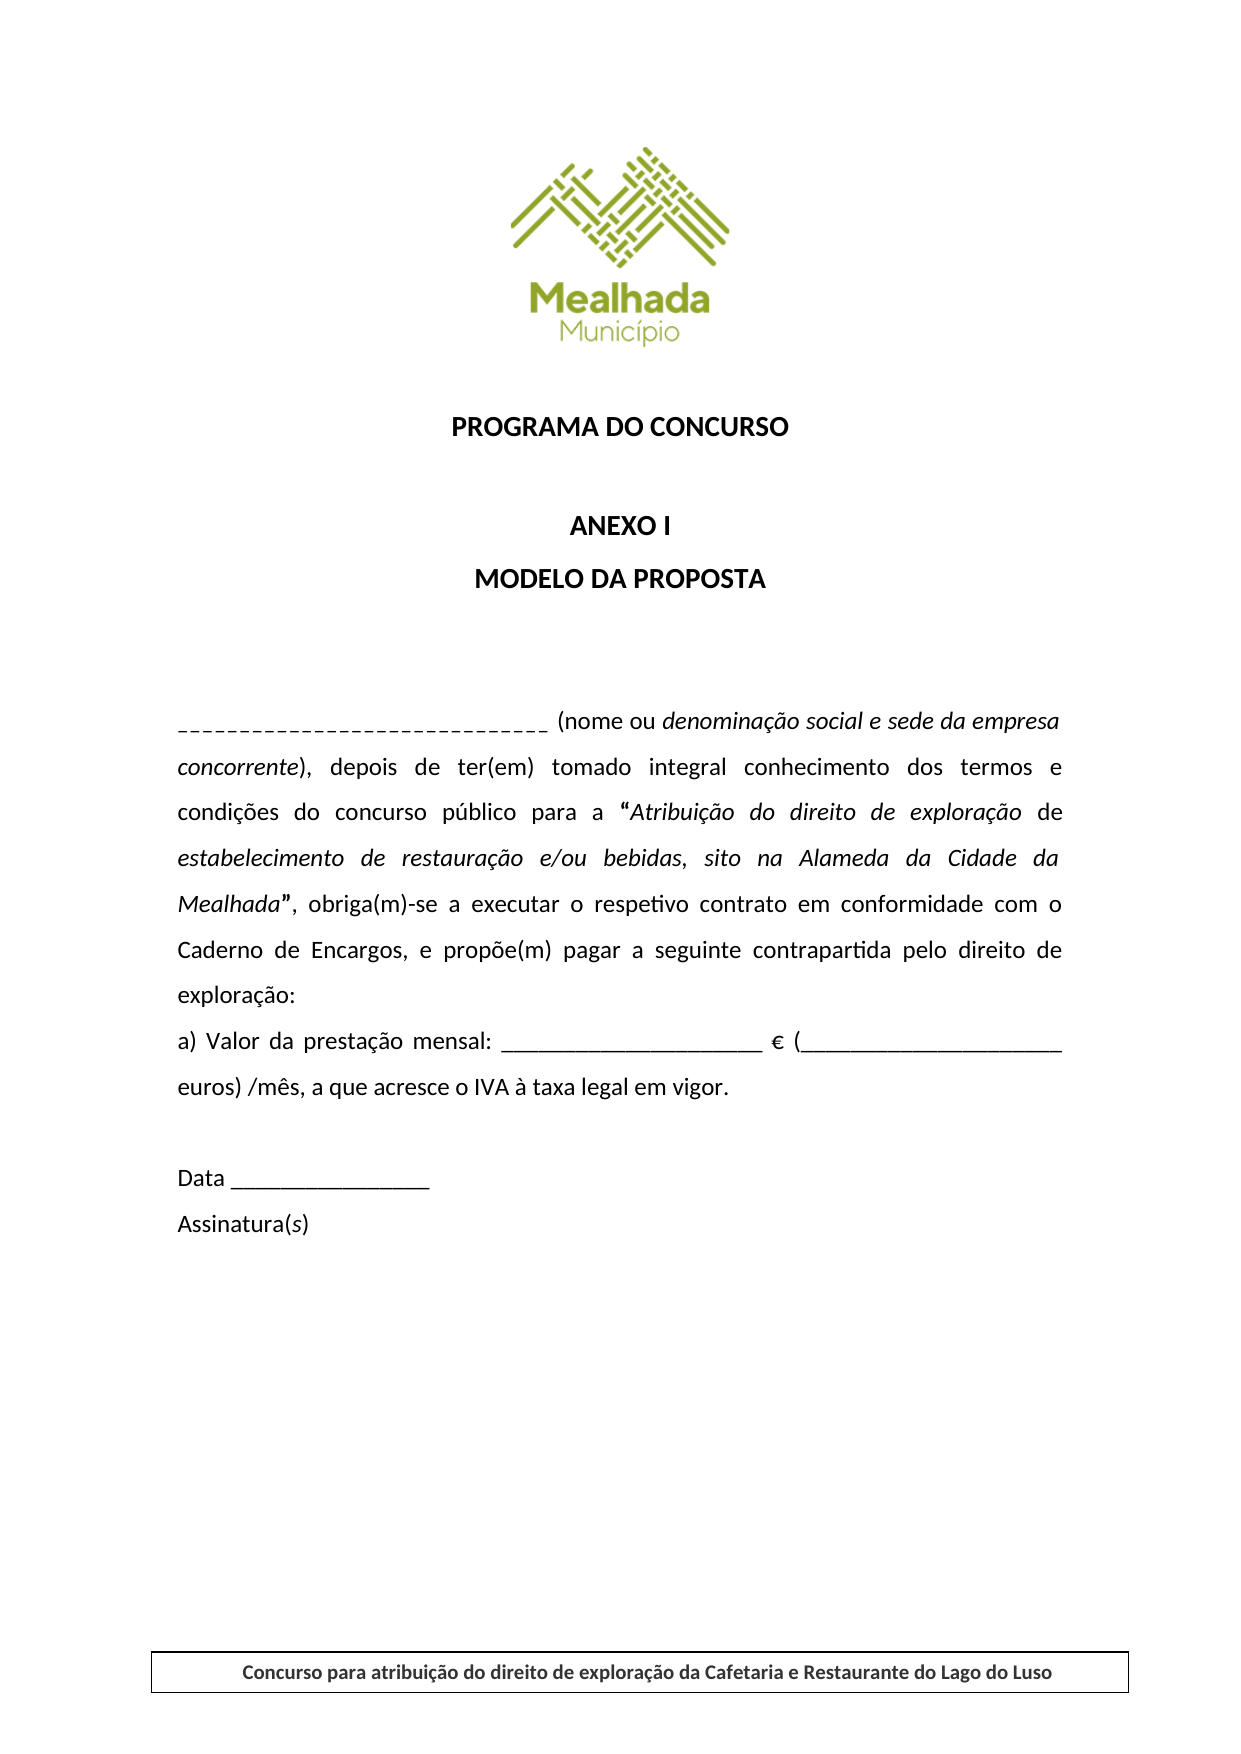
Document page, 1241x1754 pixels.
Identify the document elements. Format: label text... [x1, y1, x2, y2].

text ANEXO I [177, 507, 1063, 542]
picture [510, 147, 730, 347]
text MODELO DA PROPOSTA [177, 560, 1063, 596]
text Data ________________ [177, 1162, 1063, 1193]
text Assinatura(s) [177, 1208, 1063, 1239]
text PROGRAMA DO CONCURSO [177, 408, 1063, 443]
text ______________________________ (nome ou denominação social e sede da empresa concorrente), depois de ter(em) tomado integral conhecimento dos termos e condições do concurso público para a “Atribuição do direito de exploração de estabelecimento de restauração e/ou bebidas, sito na Alameda da Cidade da Mealhada”, obriga(m)-se a executar o respetivo contrato em conformidade com o Caderno de Encargos, e propõe(m) pagar a seguinte contrapartida pelo direito de exploração: [177, 705, 1063, 1010]
text a) Valor da prestação mensal: _____________________ € (_____________________ euros) /mês, a que acresce o IVA à taxa legal em vigor. [177, 1025, 1063, 1101]
